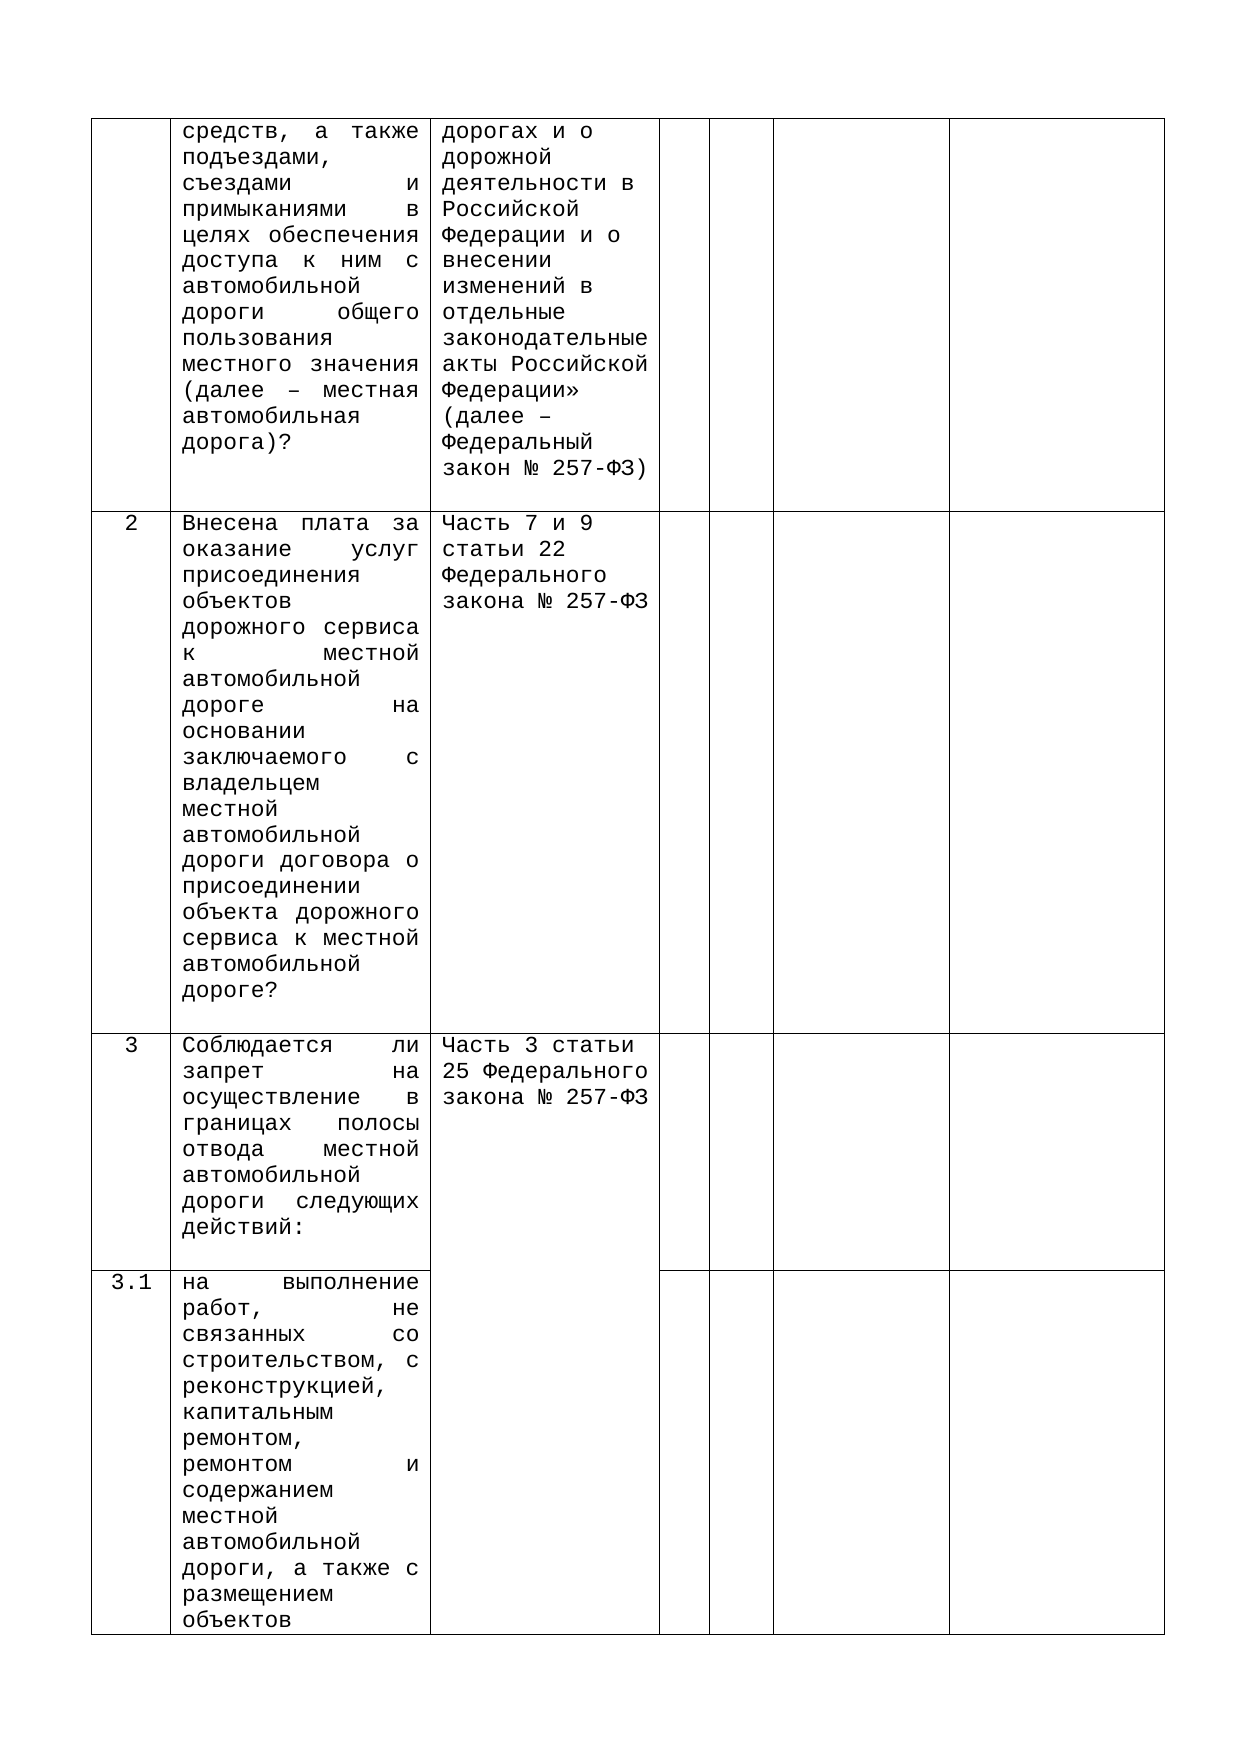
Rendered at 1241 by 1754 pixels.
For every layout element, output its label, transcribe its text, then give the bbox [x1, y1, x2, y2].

table_cell [950, 1271, 1164, 1634]
table_cell Соблюдается ли запрет на осуществление в границах полосы отвода местной автомобильной дороги следующих действий: [171, 1034, 430, 1270]
table_cell [660, 119, 709, 511]
table_cell [660, 1034, 709, 1270]
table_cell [171, 1271, 430, 1634]
table_cell Часть 3 статьи 25 Федерального закона № 257-ФЗ [431, 1034, 659, 1634]
table_cell 3.1 [92, 1271, 170, 1634]
table_cell [950, 119, 1164, 511]
table_cell 3 [92, 1034, 170, 1270]
table_cell 1 [92, 119, 170, 511]
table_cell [171, 119, 430, 511]
table_cell [774, 1034, 949, 1270]
table_cell [710, 1034, 773, 1270]
table_cell [710, 512, 773, 1033]
table_cell 2 [92, 512, 170, 1033]
table_cell [774, 512, 949, 1033]
table_cell Внесена плата за оказание услуг присоединения объектов дорожного сервиса к местной автомобильной дороге на основании заключаемого с владельцем местной автомобильной дороги договора о присоединении объекта дорожного сервиса к местной автомобильной дороге? [171, 512, 430, 1033]
table_cell [950, 512, 1164, 1033]
table_cell [774, 119, 949, 511]
table_cell Часть 7 и 9 статьи 22 Федерального закона № 257-ФЗ [431, 512, 659, 1033]
table_cell [660, 1271, 709, 1634]
table_cell [710, 1271, 773, 1634]
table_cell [431, 119, 659, 511]
table_cell [660, 512, 709, 1033]
table_cell [710, 119, 773, 511]
table_cell [950, 1034, 1164, 1270]
table_cell [774, 1271, 949, 1634]
